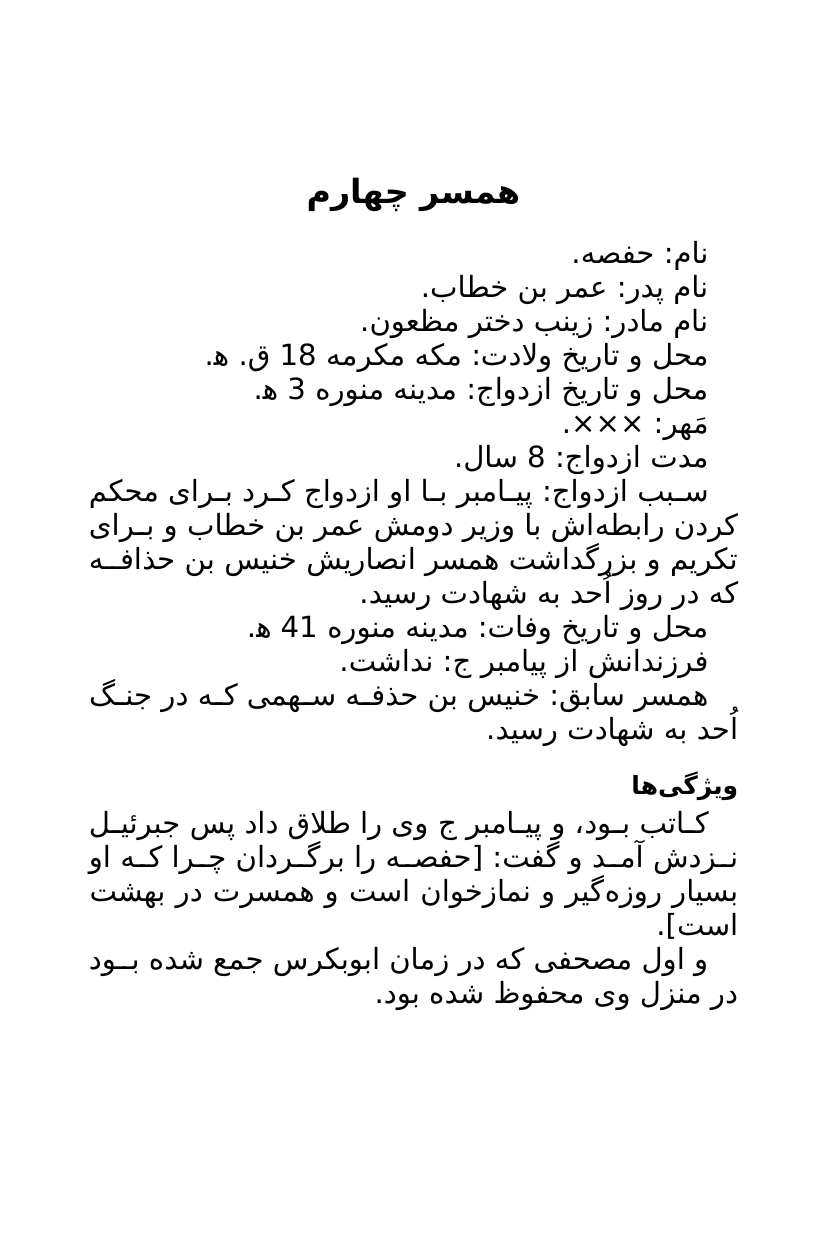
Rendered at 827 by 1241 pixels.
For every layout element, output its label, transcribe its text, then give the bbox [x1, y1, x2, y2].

text سبب ازدواج: پیامبر با او ازدواج کرد برای محکم کردن رابطه‌اش با وزیر دومش عمر بن خطاب و برای تکریم و بزرگداشت همسر انصاریش خنیس بن حذافه که در روز اُحد به شهادت رسید. [89, 474, 738, 610]
text کاتب بود، و پیامبر ج وی را طلاق داد پس جبرئیل نزدش آمد و گفت: [حفصه را برگردان چرا که او بسیار روزه‌گیر و نمازخوان است و همسرت در بهشت است]. [89, 807, 738, 942]
text و اول مصحفی که در زمان ابوبکرس جمع شده بود در منزل وی محفوظ شده بود. [89, 942, 738, 1010]
text مدت ازدواج: 8 سال. [89, 441, 738, 474]
text نام پدر: عمر بن خطاب. [89, 271, 738, 305]
text محل و تاریخ ولادت: مکه مکرمه 18 ق. ه‍. [89, 339, 738, 373]
text محل و تاریخ ازدواج: مدینه منوره 3 ه‍. [89, 373, 738, 407]
text مَهر: ×××. [89, 407, 738, 441]
text ویژگی‌ها [89, 771, 738, 800]
text محل و تاریخ وفات: مدینه منوره 41 ه‍. [89, 610, 738, 644]
text همسر چهارم [89, 173, 738, 212]
text همسر سابق: خنیس ‌بن حذفه سهمی که در جنگ اُحد به شهادت رسید. [89, 678, 738, 746]
text نام: حفصه. [89, 237, 738, 271]
text نام مادر: زینب دختر مظعون. [89, 305, 738, 339]
text فرزندانش از پیامبر ج: نداشت. [89, 644, 738, 678]
